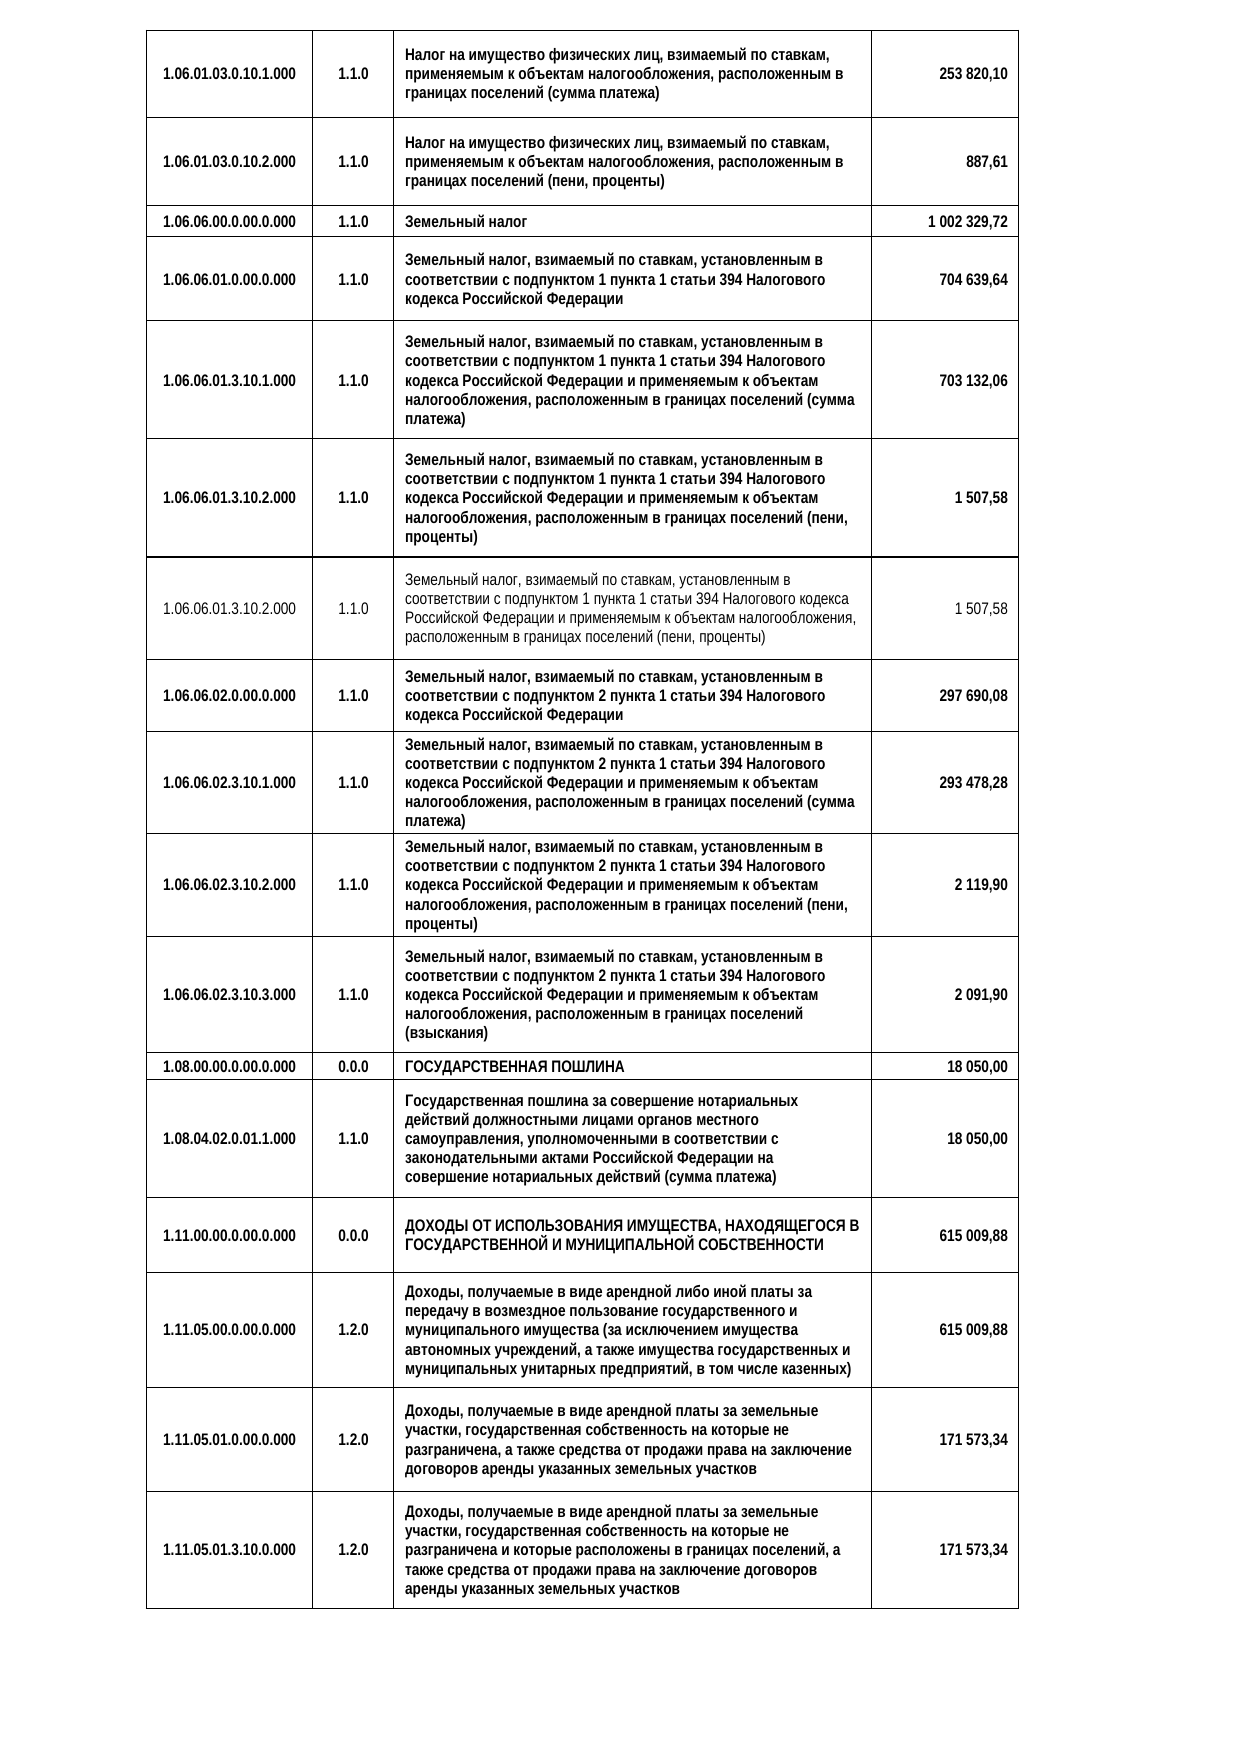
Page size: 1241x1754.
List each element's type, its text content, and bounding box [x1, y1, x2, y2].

table_cell 1.06.06.02.0.00.0.000 [147, 660, 312, 731]
table_cell 1.11.05.01.3.10.0.000 [147, 1492, 312, 1608]
table_cell 293 478,28 [872, 732, 1018, 833]
table_cell Доходы, получаемые в виде арендной платы за земельные участки, государственная собственность на которые не разграничена, а также средства от продажи права на заключение договоров аренды указанных земельных участков [394, 1388, 871, 1491]
table_cell Земельный налог, взимаемый по ставкам, установленным в соответствии с подпунктом 2 пункта 1 статьи 394 Налогового кодекса Российской Федерации и применяемым к объектам налогообложения, расположенным в границах поселений (пени, проценты) [394, 834, 871, 936]
table_cell 2 091,90 [872, 937, 1018, 1052]
table_cell 1.1.0 [313, 660, 393, 731]
table_cell 1.11.05.01.0.00.0.000 [147, 1388, 312, 1491]
table_cell Земельный налог, взимаемый по ставкам, установленным в соответствии с подпунктом 1 пункта 1 статьи 394 Налогового кодекса Российской Федерации и применяемым к объектам налогообложения, расположенным в границах поселений (сумма платежа) [394, 321, 871, 438]
table_cell 1.2.0 [313, 1388, 393, 1491]
table_cell ДОХОДЫ ОТ ИСПОЛЬЗОВАНИЯ ИМУЩЕСТВА, НАХОДЯЩЕГОСЯ В ГОСУДАРСТВЕННОЙ И МУНИЦИПАЛЬНОЙ СОБСТВЕННОСТИ [394, 1198, 871, 1272]
table_cell 1.1.0 [313, 439, 393, 556]
table_cell 1.1.0 [313, 118, 393, 205]
table_cell 1.11.00.00.0.00.0.000 [147, 1198, 312, 1272]
table_cell Доходы, получаемые в виде арендной либо иной платы за передачу в возмездное пользование государственного и муниципального имущества (за исключением имущества автономных учреждений, а также имущества государственных и муниципальных унитарных предприятий, в том числе казенных) [394, 1273, 871, 1387]
table_cell 1.2.0 [313, 1492, 393, 1608]
table_cell Земельный налог, взимаемый по ставкам, установленным в соответствии с подпунктом 1 пункта 1 статьи 394 Налогового кодекса Российской Федерации [394, 237, 871, 320]
table_cell 1.1.0 [313, 206, 393, 236]
table_cell 1.2.0 [313, 1273, 393, 1387]
table_cell 1.1.0 [313, 237, 393, 320]
table_cell 171 573,34 [872, 1388, 1018, 1491]
table_cell 887,61 [872, 118, 1018, 205]
table_cell 253 820,10 [872, 31, 1018, 117]
table_cell 1.06.06.02.3.10.2.000 [147, 834, 312, 936]
table_cell 1.06.06.01.3.10.1.000 [147, 321, 312, 438]
table_cell Доходы, получаемые в виде арендной платы за земельные участки, государственная собственность на которые не разграничена и которые расположены в границах поселений, а также средства от продажи права на заключение договоров аренды указанных земельных участков [394, 1492, 871, 1608]
table_cell Земельный налог, взимаемый по ставкам, установленным в соответствии с подпунктом 2 пункта 1 статьи 394 Налогового кодекса Российской Федерации и применяемым к объектам налогообложения, расположенным в границах поселений (сумма платежа) [394, 732, 871, 833]
table_cell 1 507,58 [872, 439, 1018, 556]
table_cell 1.11.05.00.0.00.0.000 [147, 1273, 312, 1387]
table_cell 615 009,88 [872, 1273, 1018, 1387]
table_cell 1.08.00.00.0.00.0.000 [147, 1053, 312, 1079]
table_cell Налог на имущество физических лиц, взимаемый по ставкам, применяемым к объектам налогообложения, расположенным в границах поселений (сумма платежа) [394, 31, 871, 117]
table_cell 1.1.0 [313, 558, 393, 658]
table_cell 1.06.01.03.0.10.1.000 [147, 31, 312, 117]
table_cell 1 507,58 [872, 558, 1018, 658]
table_cell 1.1.0 [313, 1080, 393, 1197]
table_cell ГОСУДАРСТВЕННАЯ ПОШЛИНА [394, 1053, 871, 1079]
table_cell Государственная пошлина за совершение нотариальных действий должностными лицами органов местного самоуправления, уполномоченными в соответствии с законодательными актами Российской Федерации на совершение нотариальных действий (сумма платежа) [394, 1080, 871, 1197]
table_cell 18 050,00 [872, 1053, 1018, 1079]
table_cell 1.06.06.02.3.10.3.000 [147, 937, 312, 1052]
table_cell 703 132,06 [872, 321, 1018, 438]
table_cell 1.1.0 [313, 321, 393, 438]
table_cell 1.06.06.01.0.00.0.000 [147, 237, 312, 320]
table_cell 1.06.06.00.0.00.0.000 [147, 206, 312, 236]
table_cell Земельный налог, взимаемый по ставкам, установленным в соответствии с подпунктом 1 пункта 1 статьи 394 Налогового кодекса Российской Федерации и применяемым к объектам налогообложения, расположенным в границах поселений (пени, проценты) [394, 439, 871, 556]
table_cell 1.06.06.02.3.10.1.000 [147, 732, 312, 833]
table_cell 18 050,00 [872, 1080, 1018, 1197]
table_cell 615 009,88 [872, 1198, 1018, 1272]
table_cell 0.0.0 [313, 1053, 393, 1079]
table_cell 2 119,90 [872, 834, 1018, 936]
table_cell 0.0.0 [313, 1198, 393, 1272]
table_cell Земельный налог [394, 206, 871, 236]
table_cell Земельный налог, взимаемый по ставкам, установленным в соответствии с подпунктом 2 пункта 1 статьи 394 Налогового кодекса Российской Федерации [394, 660, 871, 731]
table_cell Налог на имущество физических лиц, взимаемый по ставкам, применяемым к объектам налогообложения, расположенным в границах поселений (пени, проценты) [394, 118, 871, 205]
table_cell Земельный налог, взимаемый по ставкам, установленным в соответствии с подпунктом 2 пункта 1 статьи 394 Налогового кодекса Российской Федерации и применяемым к объектам налогообложения, расположенным в границах поселений (взыскания) [394, 937, 871, 1052]
table_cell 1.06.01.03.0.10.2.000 [147, 118, 312, 205]
table_cell 171 573,34 [872, 1492, 1018, 1608]
table_cell 1.08.04.02.0.01.1.000 [147, 1080, 312, 1197]
table_cell 1.1.0 [313, 834, 393, 936]
table_cell 1.1.0 [313, 937, 393, 1052]
table_cell 1.06.06.01.3.10.2.000 [147, 439, 312, 556]
table_cell 1.1.0 [313, 732, 393, 833]
table_cell 297 690,08 [872, 660, 1018, 731]
table_cell 1.06.06.01.3.10.2.000 [147, 558, 312, 658]
table_cell 1.1.0 [313, 31, 393, 117]
table_cell 1 002 329,72 [872, 206, 1018, 236]
table_cell 704 639,64 [872, 237, 1018, 320]
table_cell Земельный налог, взимаемый по ставкам, установленным в соответствии с подпунктом 1 пункта 1 статьи 394 Налогового кодекса Российской Федерации и применяемым к объектам налогообложения, расположенным в границах поселений (пени, проценты) [394, 558, 871, 658]
